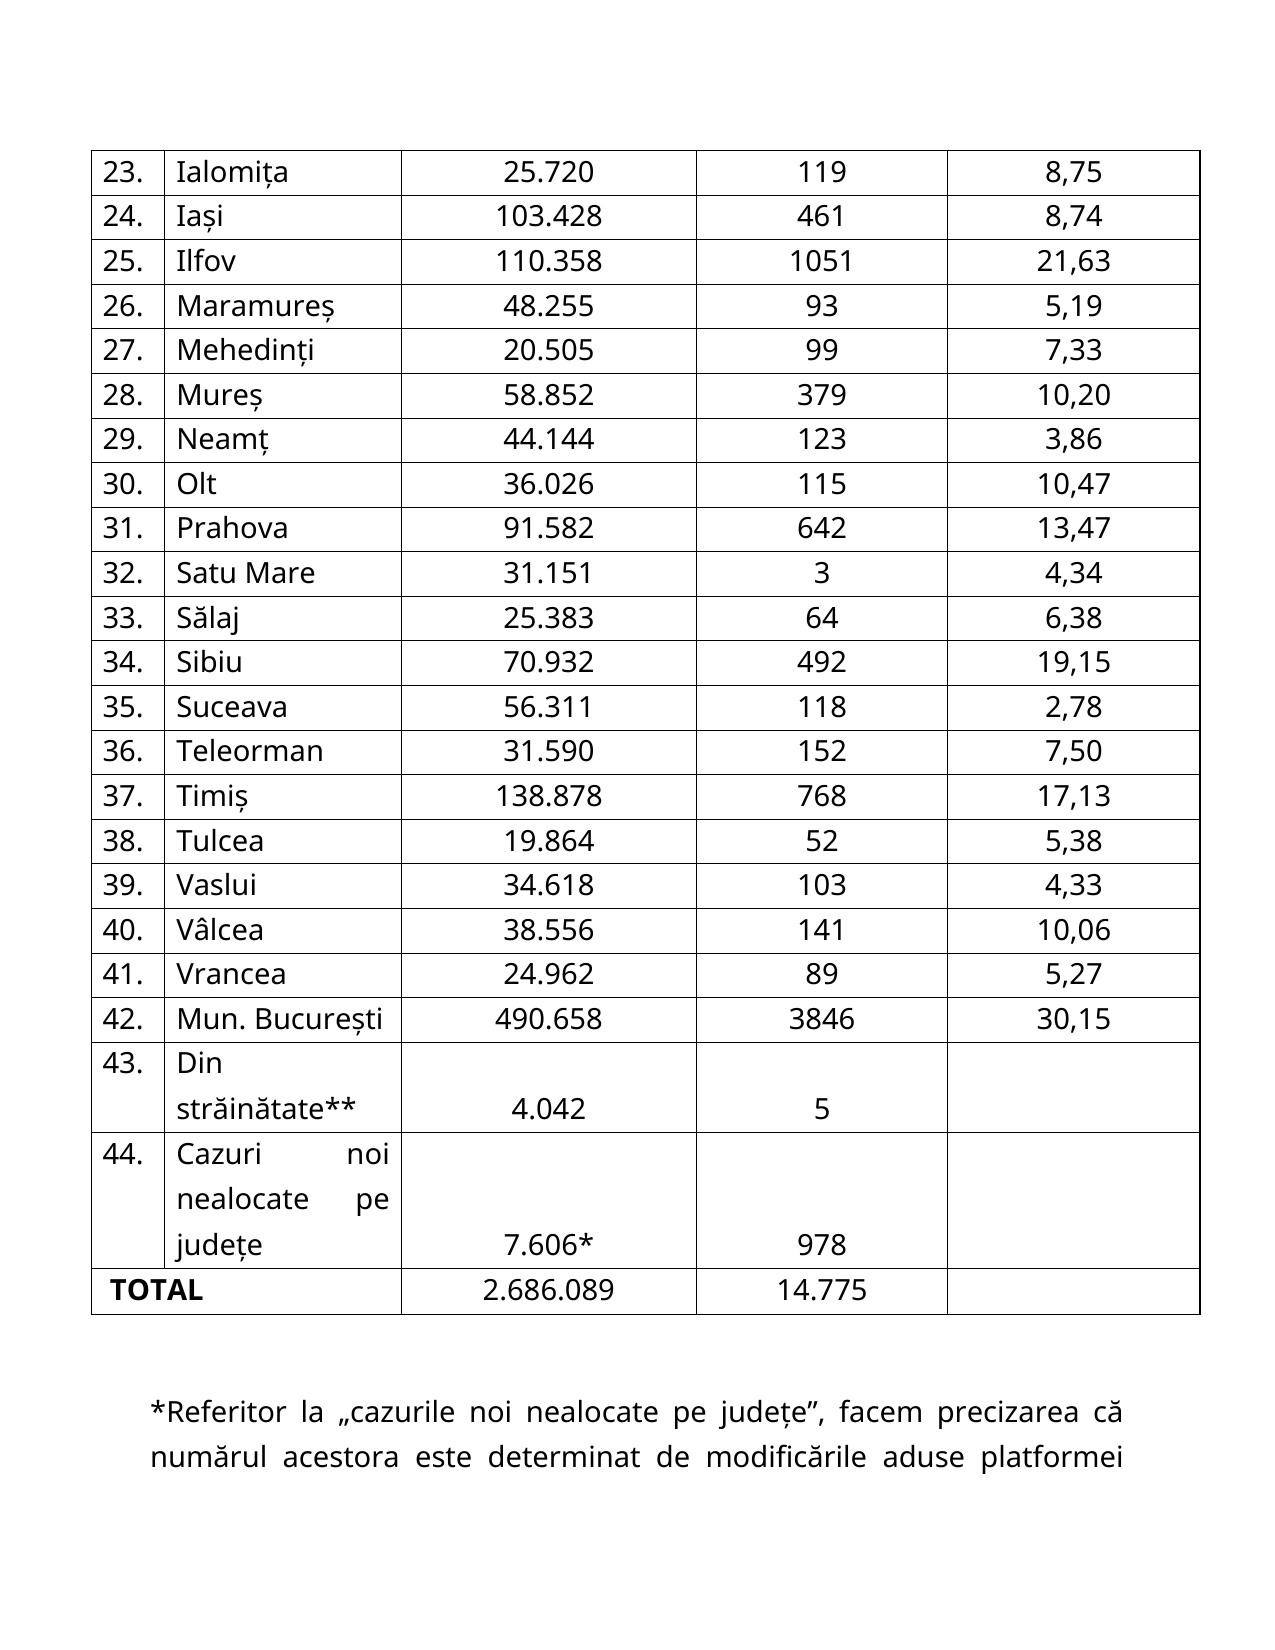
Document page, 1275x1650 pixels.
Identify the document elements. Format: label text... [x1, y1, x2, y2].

table_cell 99 [697, 329, 947, 373]
table_cell 91.582 [402, 508, 696, 551]
table_cell Suceava [165, 686, 401, 729]
table_cell Vaslui [165, 864, 401, 908]
table_cell 7.606* [402, 1133, 696, 1268]
table_cell 461 [697, 196, 947, 239]
table_cell 58.852 [402, 374, 696, 417]
table_cell 123 [697, 419, 947, 462]
table_cell 3 [697, 552, 947, 596]
table_cell 3846 [697, 998, 947, 1042]
table_cell Sălaj [165, 597, 401, 640]
table_cell 768 [697, 775, 947, 819]
table_cell 115 [697, 463, 947, 507]
table_cell Mehedinți [165, 329, 401, 373]
table_cell 23. [92, 151, 164, 194]
table_cell Ialomița [165, 151, 401, 194]
table_cell 141 [697, 909, 947, 952]
table_cell 41. [92, 954, 164, 997]
table_cell 642 [697, 508, 947, 551]
table_cell 64 [697, 597, 947, 640]
table_cell 35. [92, 686, 164, 729]
table_cell 10,20 [948, 374, 1199, 417]
table_cell 70.932 [402, 641, 696, 685]
table_cell 10,06 [948, 909, 1199, 952]
table_cell Sibiu [165, 641, 401, 685]
table_cell Vâlcea [165, 909, 401, 952]
table_cell 30. [92, 463, 164, 507]
table_cell Timiș [165, 775, 401, 819]
table_cell 7,50 [948, 731, 1199, 774]
table_cell TOTAL [92, 1269, 401, 1313]
table_cell Satu Mare [165, 552, 401, 596]
table_cell 89 [697, 954, 947, 997]
table_cell 56.311 [402, 686, 696, 729]
table_cell 19.864 [402, 820, 696, 863]
table_cell 30,15 [948, 998, 1199, 1042]
table_cell Teleorman [165, 731, 401, 774]
table_cell Mureș [165, 374, 401, 417]
table_cell 36. [92, 731, 164, 774]
table_cell 2.686.089 [402, 1269, 696, 1313]
table_cell 25.383 [402, 597, 696, 640]
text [150, 1391, 1125, 1476]
table_cell 32. [92, 552, 164, 596]
table_cell 34. [92, 641, 164, 685]
table_cell [948, 1043, 1199, 1132]
table_cell 492 [697, 641, 947, 685]
table_cell 40. [92, 909, 164, 952]
table_cell 20.505 [402, 329, 696, 373]
table_cell 19,15 [948, 641, 1199, 685]
table_cell 27. [92, 329, 164, 373]
table_cell 119 [697, 151, 947, 194]
table_cell [948, 1133, 1199, 1268]
table_cell 118 [697, 686, 947, 729]
table_cell 24. [92, 196, 164, 239]
table_cell 31.590 [402, 731, 696, 774]
table_cell 10,47 [948, 463, 1199, 507]
table_cell 8,74 [948, 196, 1199, 239]
table_cell 379 [697, 374, 947, 417]
table_cell 25.720 [402, 151, 696, 194]
table_cell 31. [92, 508, 164, 551]
table_cell 28. [92, 374, 164, 417]
table_cell [948, 1269, 1199, 1313]
table_cell 37. [92, 775, 164, 819]
table_cell 7,33 [948, 329, 1199, 373]
table_cell 43. [92, 1043, 164, 1132]
table_cell 48.255 [402, 285, 696, 328]
table_cell Iași [165, 196, 401, 239]
table_cell Ilfov [165, 240, 401, 284]
table_cell 44. [92, 1133, 164, 1268]
table_cell 8,75 [948, 151, 1199, 194]
table_cell Din străinătate** [165, 1043, 401, 1132]
table_cell 52 [697, 820, 947, 863]
table_cell 93 [697, 285, 947, 328]
table_cell 38. [92, 820, 164, 863]
table_cell 6,38 [948, 597, 1199, 640]
table_cell 103.428 [402, 196, 696, 239]
table_cell 490.658 [402, 998, 696, 1042]
table_cell Neamț [165, 419, 401, 462]
table_cell 36.026 [402, 463, 696, 507]
table_cell 3,86 [948, 419, 1199, 462]
table_cell 44.144 [402, 419, 696, 462]
table_cell 21,63 [948, 240, 1199, 284]
table_cell 14.775 [697, 1269, 947, 1313]
table_cell 138.878 [402, 775, 696, 819]
table_cell 26. [92, 285, 164, 328]
table_cell 4.042 [402, 1043, 696, 1132]
table_cell 39. [92, 864, 164, 908]
table_cell 34.618 [402, 864, 696, 908]
table_cell 103 [697, 864, 947, 908]
table_cell 2,78 [948, 686, 1199, 729]
table_cell 4,33 [948, 864, 1199, 908]
table_cell 5,19 [948, 285, 1199, 328]
table_cell 31.151 [402, 552, 696, 596]
table_cell 110.358 [402, 240, 696, 284]
table_cell 24.962 [402, 954, 696, 997]
table_cell 42. [92, 998, 164, 1042]
table_cell 33. [92, 597, 164, 640]
table_cell 5,27 [948, 954, 1199, 997]
table_cell Vrancea [165, 954, 401, 997]
table_cell 1051 [697, 240, 947, 284]
table_cell Mun. București [165, 998, 401, 1042]
table_cell 4,34 [948, 552, 1199, 596]
table_cell Olt [165, 463, 401, 507]
table_cell Tulcea [165, 820, 401, 863]
table_cell 5 [697, 1043, 947, 1132]
table_cell 13,47 [948, 508, 1199, 551]
table_cell Cazuri noi nealocate pe județe [165, 1133, 401, 1268]
table_cell 17,13 [948, 775, 1199, 819]
table_cell 5,38 [948, 820, 1199, 863]
table_cell Prahova [165, 508, 401, 551]
table_cell Maramureș [165, 285, 401, 328]
table_cell 25. [92, 240, 164, 284]
table_cell 29. [92, 419, 164, 462]
table_cell 978 [697, 1133, 947, 1268]
table_cell 152 [697, 731, 947, 774]
table_cell 38.556 [402, 909, 696, 952]
